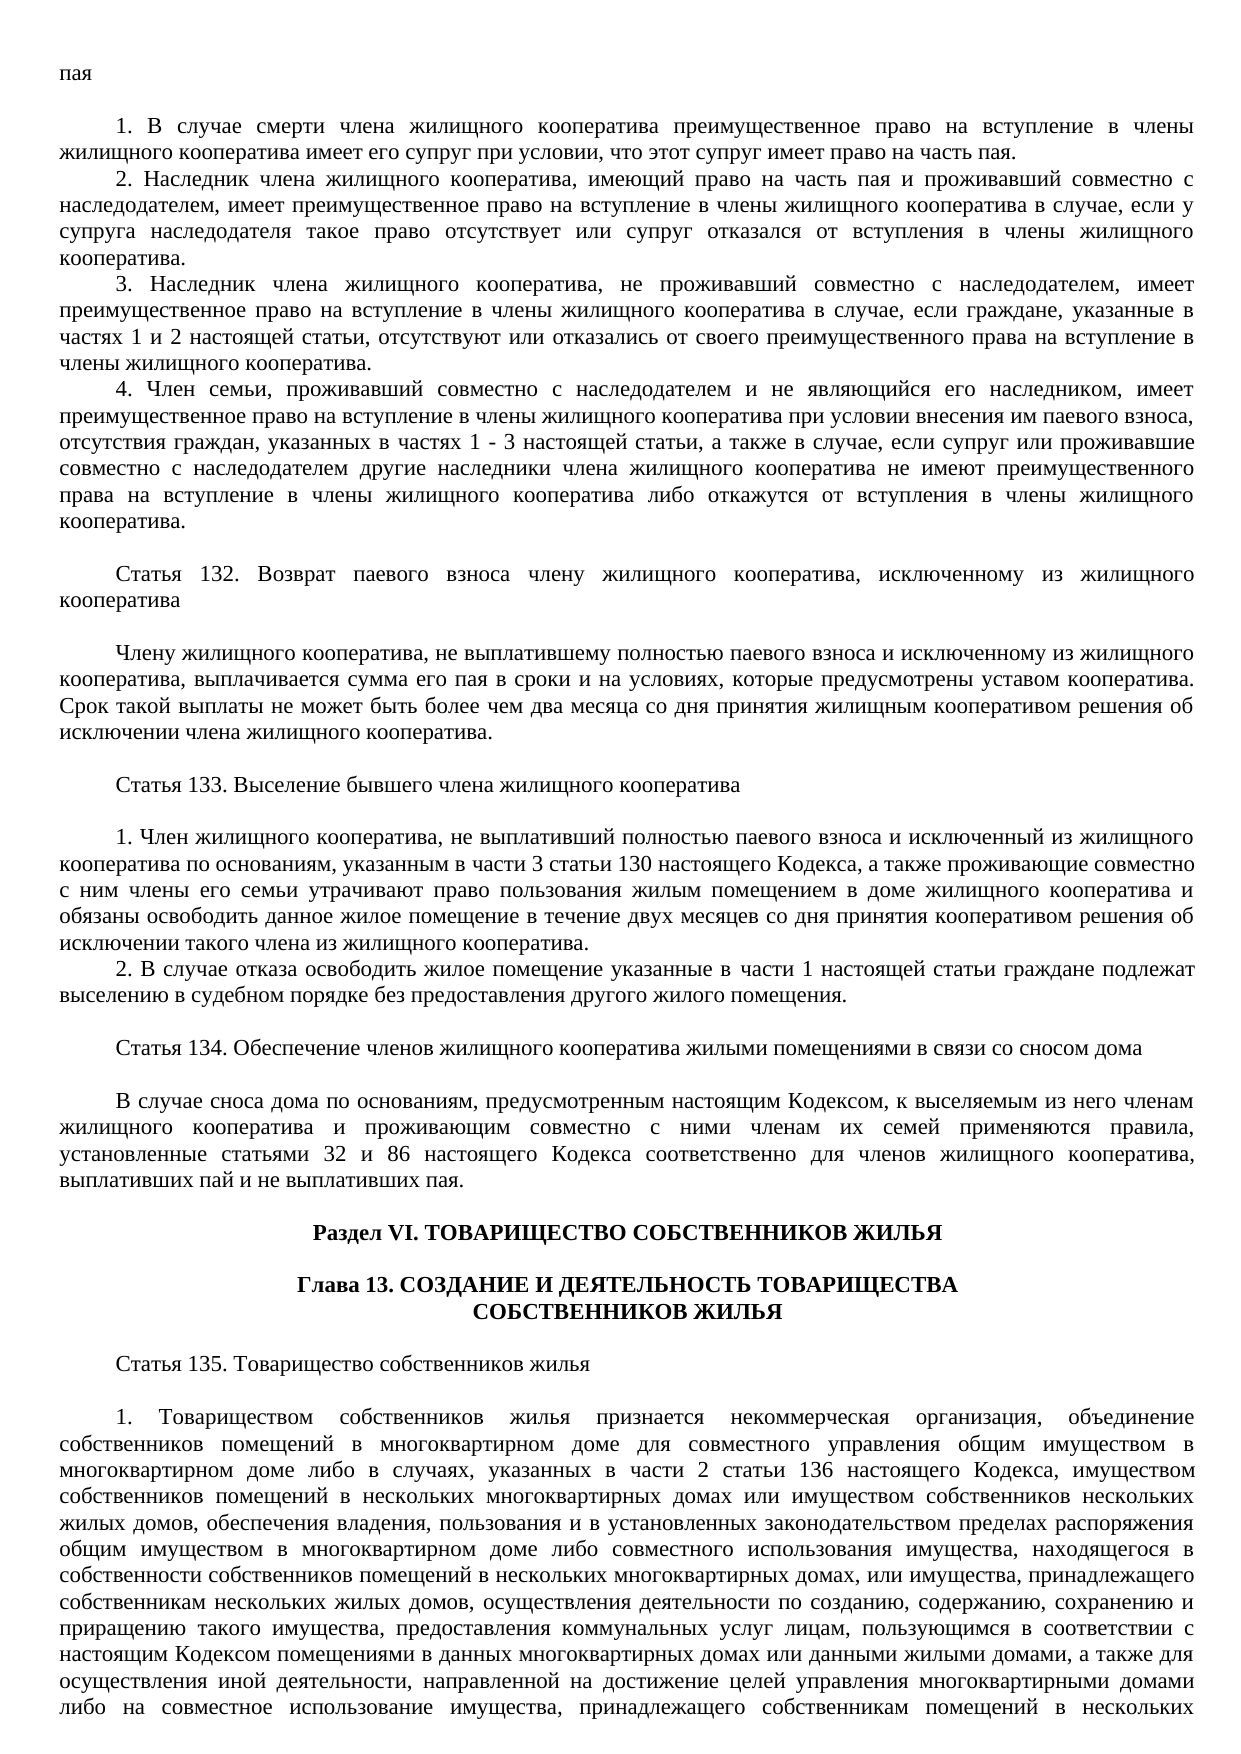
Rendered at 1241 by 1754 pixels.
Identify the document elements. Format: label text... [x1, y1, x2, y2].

text Статья 132. Возврат паевого взноса члену жилищного кооператива, исключенному из жилищного кооператива [59, 560, 1196, 613]
text Члену жилищного кооператива, не выплатившему полностью паевого взноса и исключенному из жилищного кооператива, выплачивается сумма его пая в сроки и на условиях, которые предусмотрены уставом кооператива. Срок такой выплаты не может быть более чем два месяца со дня принятия жилищным кооперативом решения об исключении члена жилищного кооператива. [59, 639, 1196, 744]
text 2. В случае отказа освободить жилое помещение указанные в части 1 настоящей статьи граждане подлежат выселению в судебном порядке без предоставления другого жилого помещения. [59, 955, 1196, 1008]
text Статья 135. Товарищество собственников жилья [59, 1351, 1196, 1377]
text Статья 133. Выселение бывшего члена жилищного кооператива [59, 771, 1196, 797]
text В случае сноса дома по основаниям, предусмотренным настоящим Кодексом, к выселяемым из него членам жилищного кооператива и проживающим совместно с ними членам их семей применяются правила, установленные статьями 32 и 86 настоящего Кодекса соответственно для членов жилищного кооператива, выплативших пай и не выплативших пая. [59, 1087, 1196, 1192]
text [59, 59, 1196, 86]
text Статья 134. Обеспечение членов жилищного кооператива жилыми помещениями в связи со сносом дома [59, 1034, 1196, 1061]
title Глава 13. СОЗДАНИЕ И ДЕЯТЕЛЬНОСТЬ ТОВАРИЩЕСТВА [59, 1271, 1196, 1298]
text 1. Член жилищного кооператива, не выплативший полностью паевого взноса и исключенный из жилищного кооператива по основаниям, указанным в части 3 статьи 130 настоящего Кодекса, а также проживающие совместно с ним члены его семьи утрачивают право пользования жилым помещением в доме жилищного кооператива и обязаны освободить данное жилое помещение в течение двух месяцев со дня принятия кооперативом решения об исключении такого члена из жилищного кооператива. [59, 823, 1196, 955]
text 4. Член семьи, проживавший совместно с наследодателем и не являющийся его наследником, имеет преимущественное право на вступление в члены жилищного кооператива при условии внесения им паевого взноса, отсутствия граждан, указанных в частях 1 - 3 настоящей статьи, а также в случае, если супруг или проживавшие совместно с наследодателем другие наследники члена жилищного кооператива не имеют преимущественного права на вступление в члены жилищного кооператива либо откажутся от вступления в члены жилищного кооператива. [59, 375, 1196, 533]
title СОБСТВЕННИКОВ ЖИЛЬЯ [59, 1298, 1196, 1324]
title Раздел VI. ТОВАРИЩЕСТВО СОБСТВЕННИКОВ ЖИЛЬЯ [59, 1219, 1196, 1245]
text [59, 1403, 1196, 1719]
text 1. В случае смерти члена жилищного кооператива преимущественное право на вступление в члены жилищного кооператива имеет его супруг при условии, что этот супруг имеет право на часть пая. [59, 112, 1196, 164]
text 3. Наследник члена жилищного кооператива, не проживавший совместно с наследодателем, имеет преимущественное право на вступление в члены жилищного кооператива в случае, если граждане, указанные в частях 1 и 2 настоящей статьи, отсутствуют или отказались от своего преимущественного права на вступление в члены жилищного кооператива. [59, 270, 1196, 375]
text 2. Наследник члена жилищного кооператива, имеющий право на часть пая и проживавший совместно с наследодателем, имеет преимущественное право на вступление в члены жилищного кооператива в случае, если у супруга наследодателя такое право отсутствует или супруг отказался от вступления в члены жилищного кооператива. [59, 164, 1196, 270]
